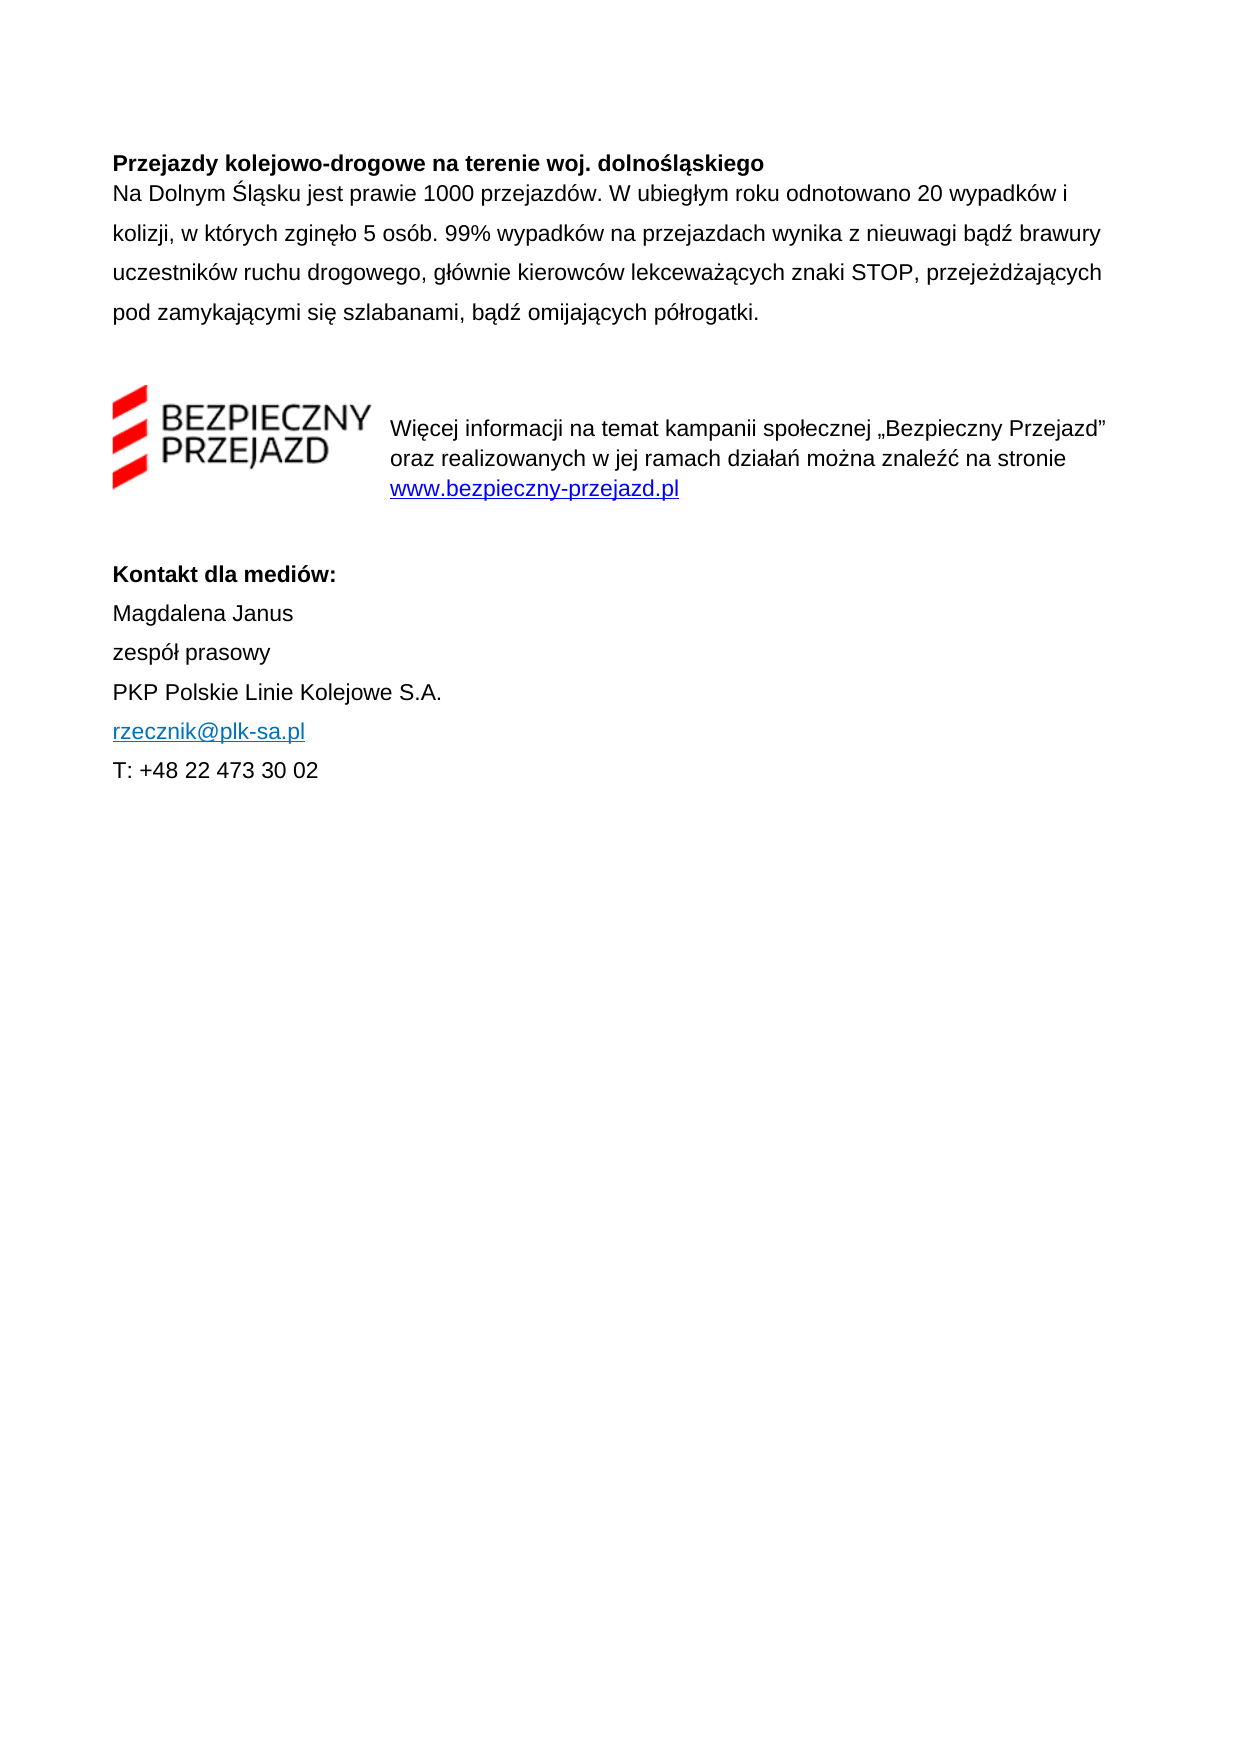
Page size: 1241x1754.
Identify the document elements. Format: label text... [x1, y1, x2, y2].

text Kontakt dla mediów: [112, 561, 1128, 587]
text Magdalena Janus zespół prasowy PKP Polskie Linie Kolejowe S.A. rzecznik@plk-sa.pl T: +48 22 473 30 02 [112, 599, 1128, 784]
text Więcej informacji na temat kampanii społecznej „Bezpieczny Przejazd” oraz realizowanych w jej ramach działań można znaleźć na stronie www.bezpieczny-przejazd.pl [112, 414, 1128, 501]
text Na Dolnym Śląsku jest prawie 1000 przejazdów. W ubiegłym roku odnotowano 20 wypadków i kolizji, w których zginęło 5 osób. 99% wypadków na przejazdach wynika z nieuwagi bądź brawury uczestników ruchu drogowego, głównie kierowców lekceważących znaki STOP, przejeżdżających pod zamykającymi się szlabanami, bądź omijających półrogatki. [112, 180, 1128, 325]
picture [112, 385, 372, 490]
subtitle Przejazdy kolejowo-drogowe na terenie woj. dolnośląskiego [112, 150, 1128, 176]
